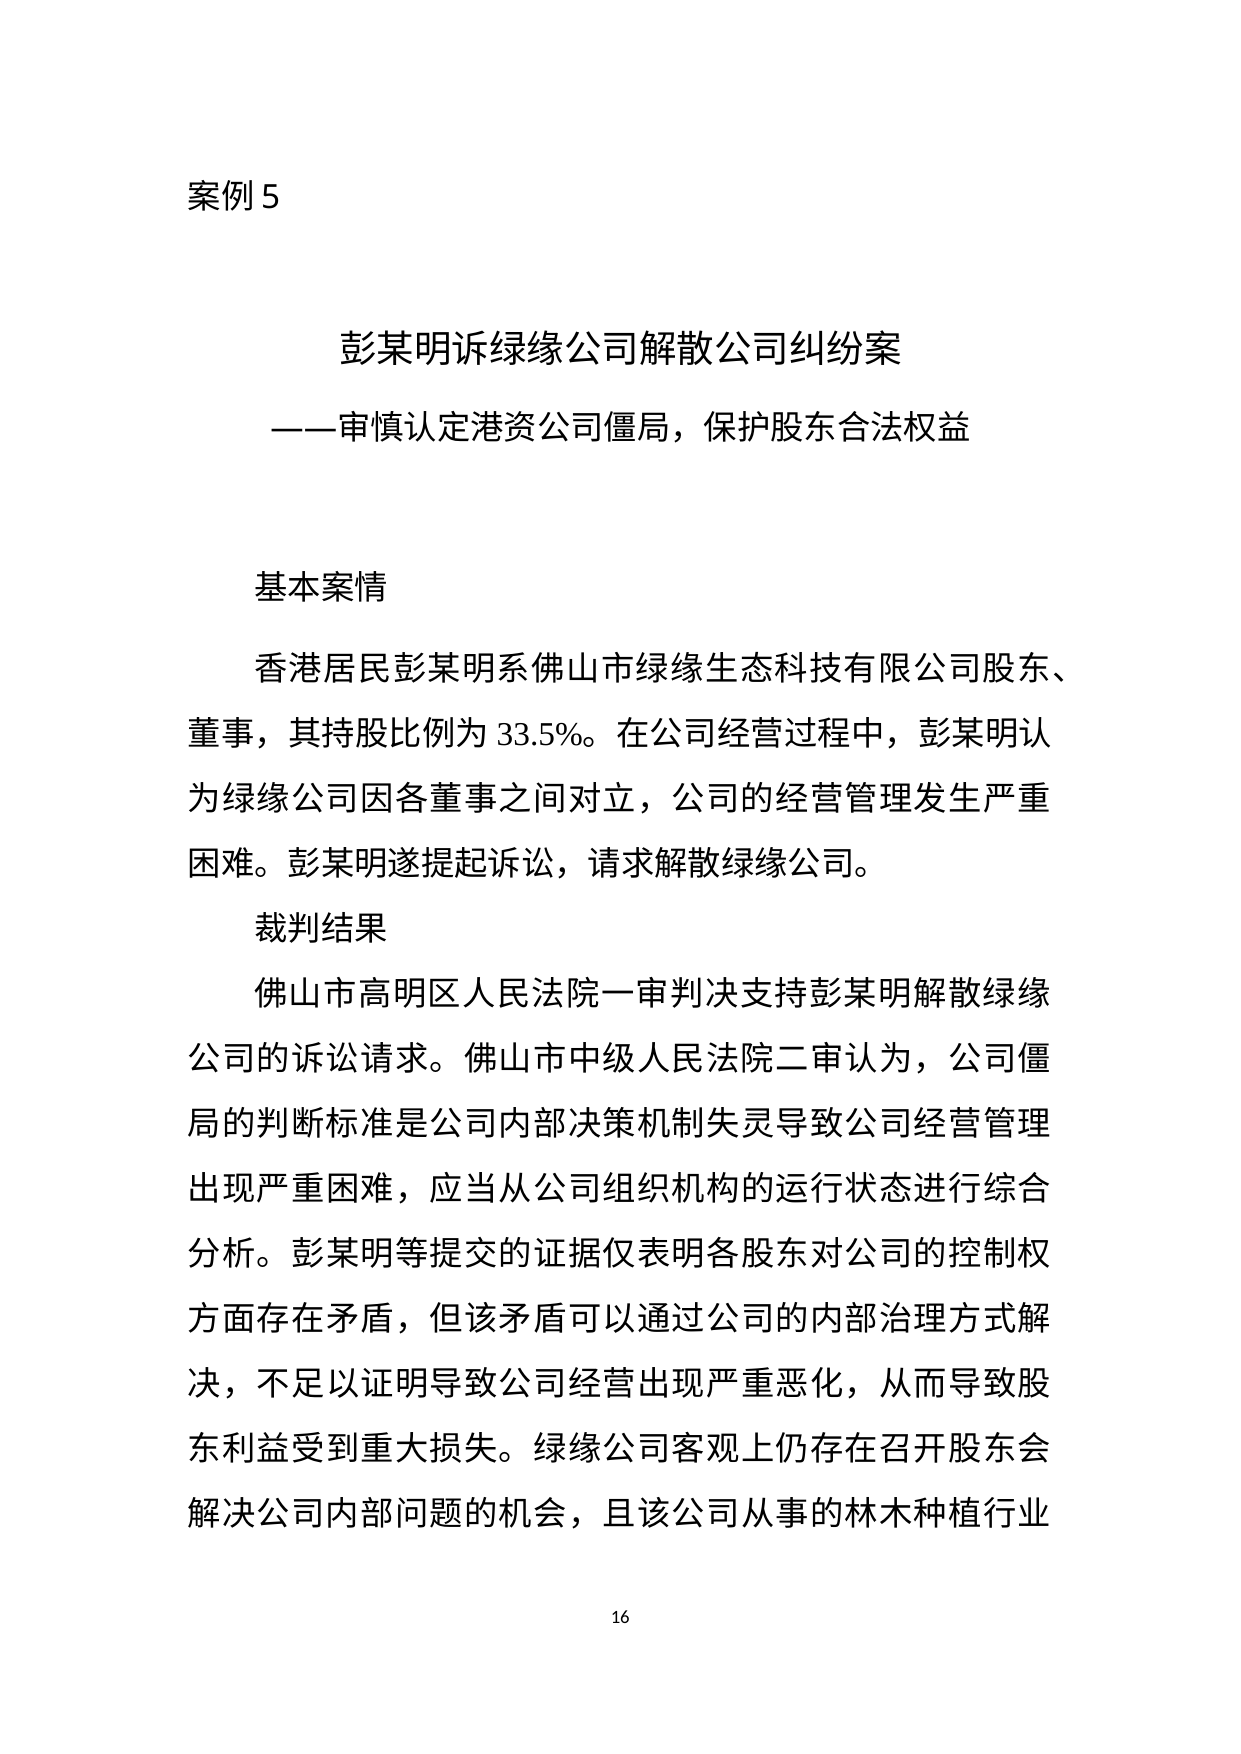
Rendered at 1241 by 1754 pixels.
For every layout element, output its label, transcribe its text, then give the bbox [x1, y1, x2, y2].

text 基本案情 [187, 561, 1053, 609]
text 案例5 [187, 162, 1053, 227]
text 彭某明诉绿缘公司解散公司纠纷案 [187, 319, 1053, 373]
text 裁判结果 [187, 893, 1053, 958]
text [187, 958, 1053, 1543]
text 香港居民彭某明系佛山市绿缘生态科技有限公司股东、董事，其持股比例为33.5%。在公司经营过程中，彭某明认为绿缘公司因各董事之间对立，公司的经营管理发生严重困难。彭某明遂提起诉讼，请求解散绿缘公司。 [187, 633, 1053, 893]
text ——审慎认定港资公司僵局，保护股东合法权益 [187, 401, 1053, 449]
